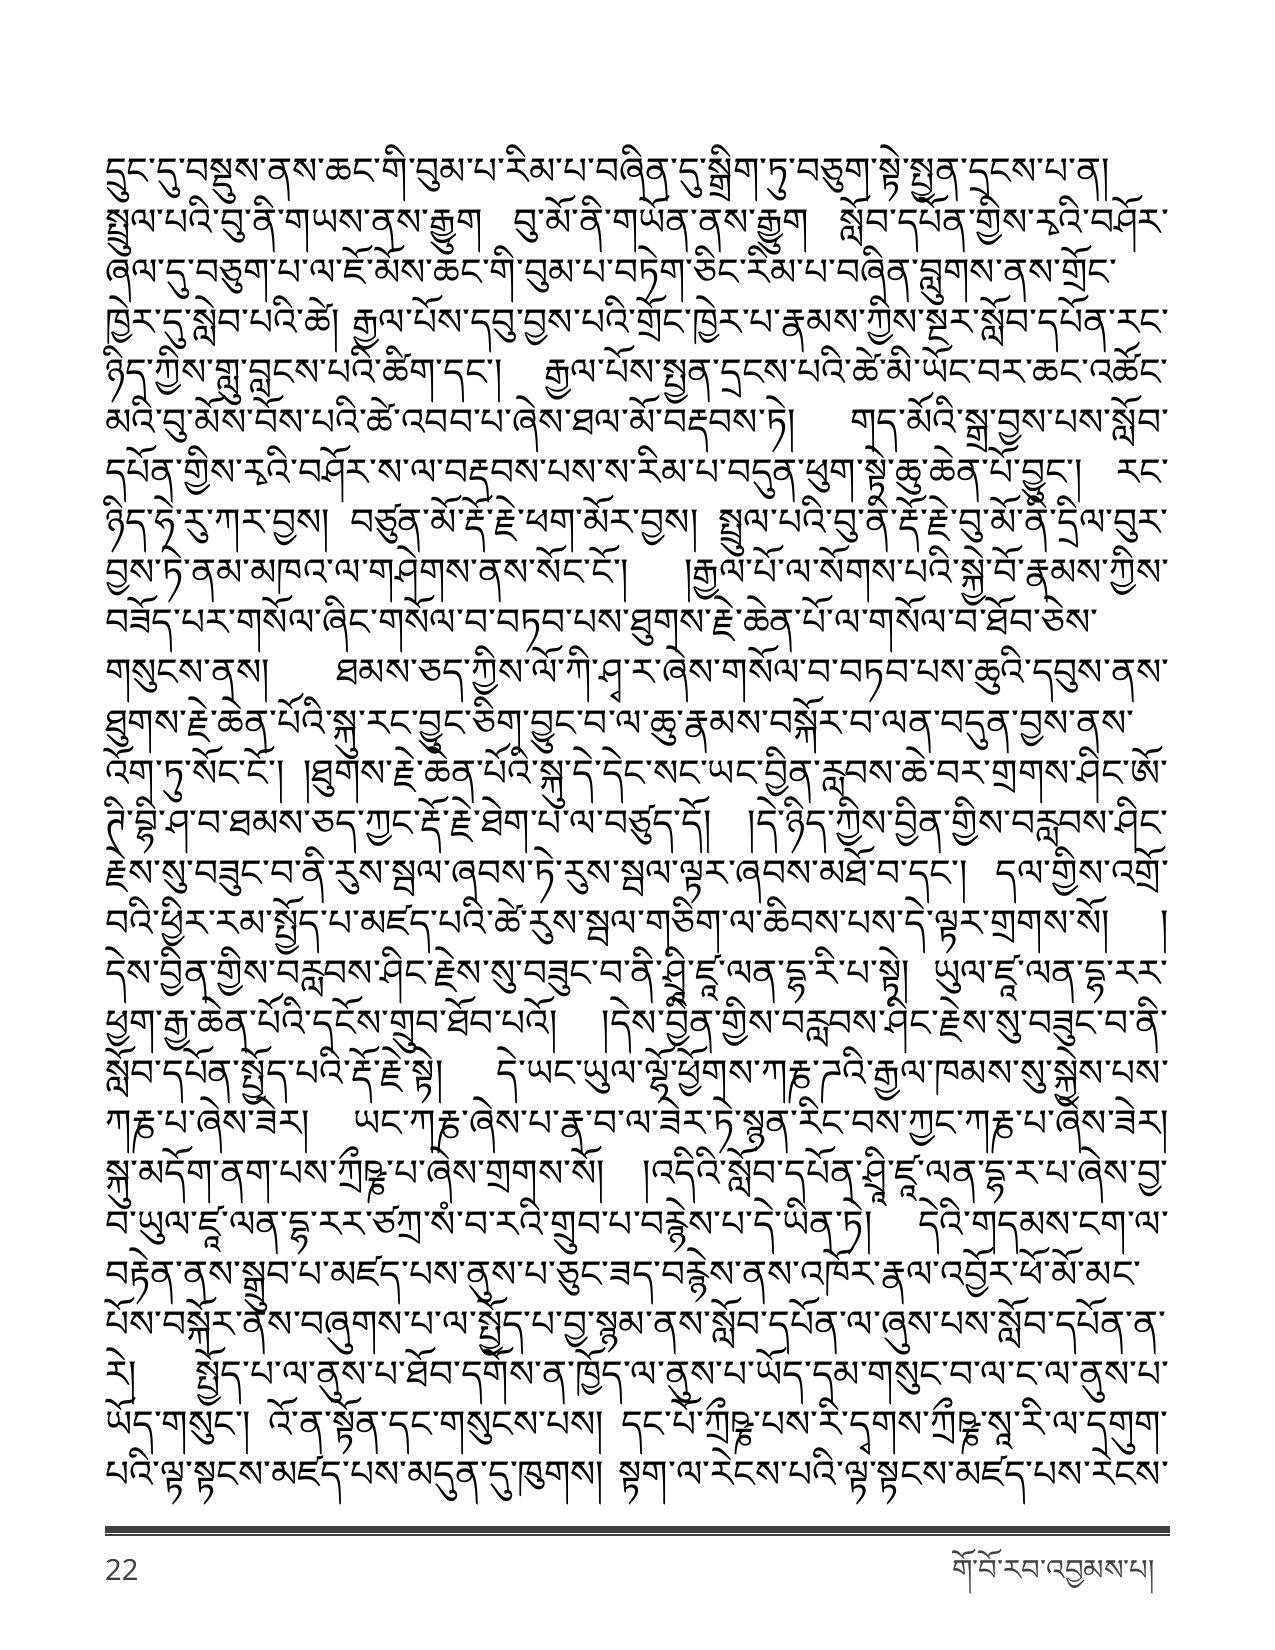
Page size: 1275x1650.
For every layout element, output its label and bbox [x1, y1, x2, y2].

text [105, 150, 1170, 1496]
